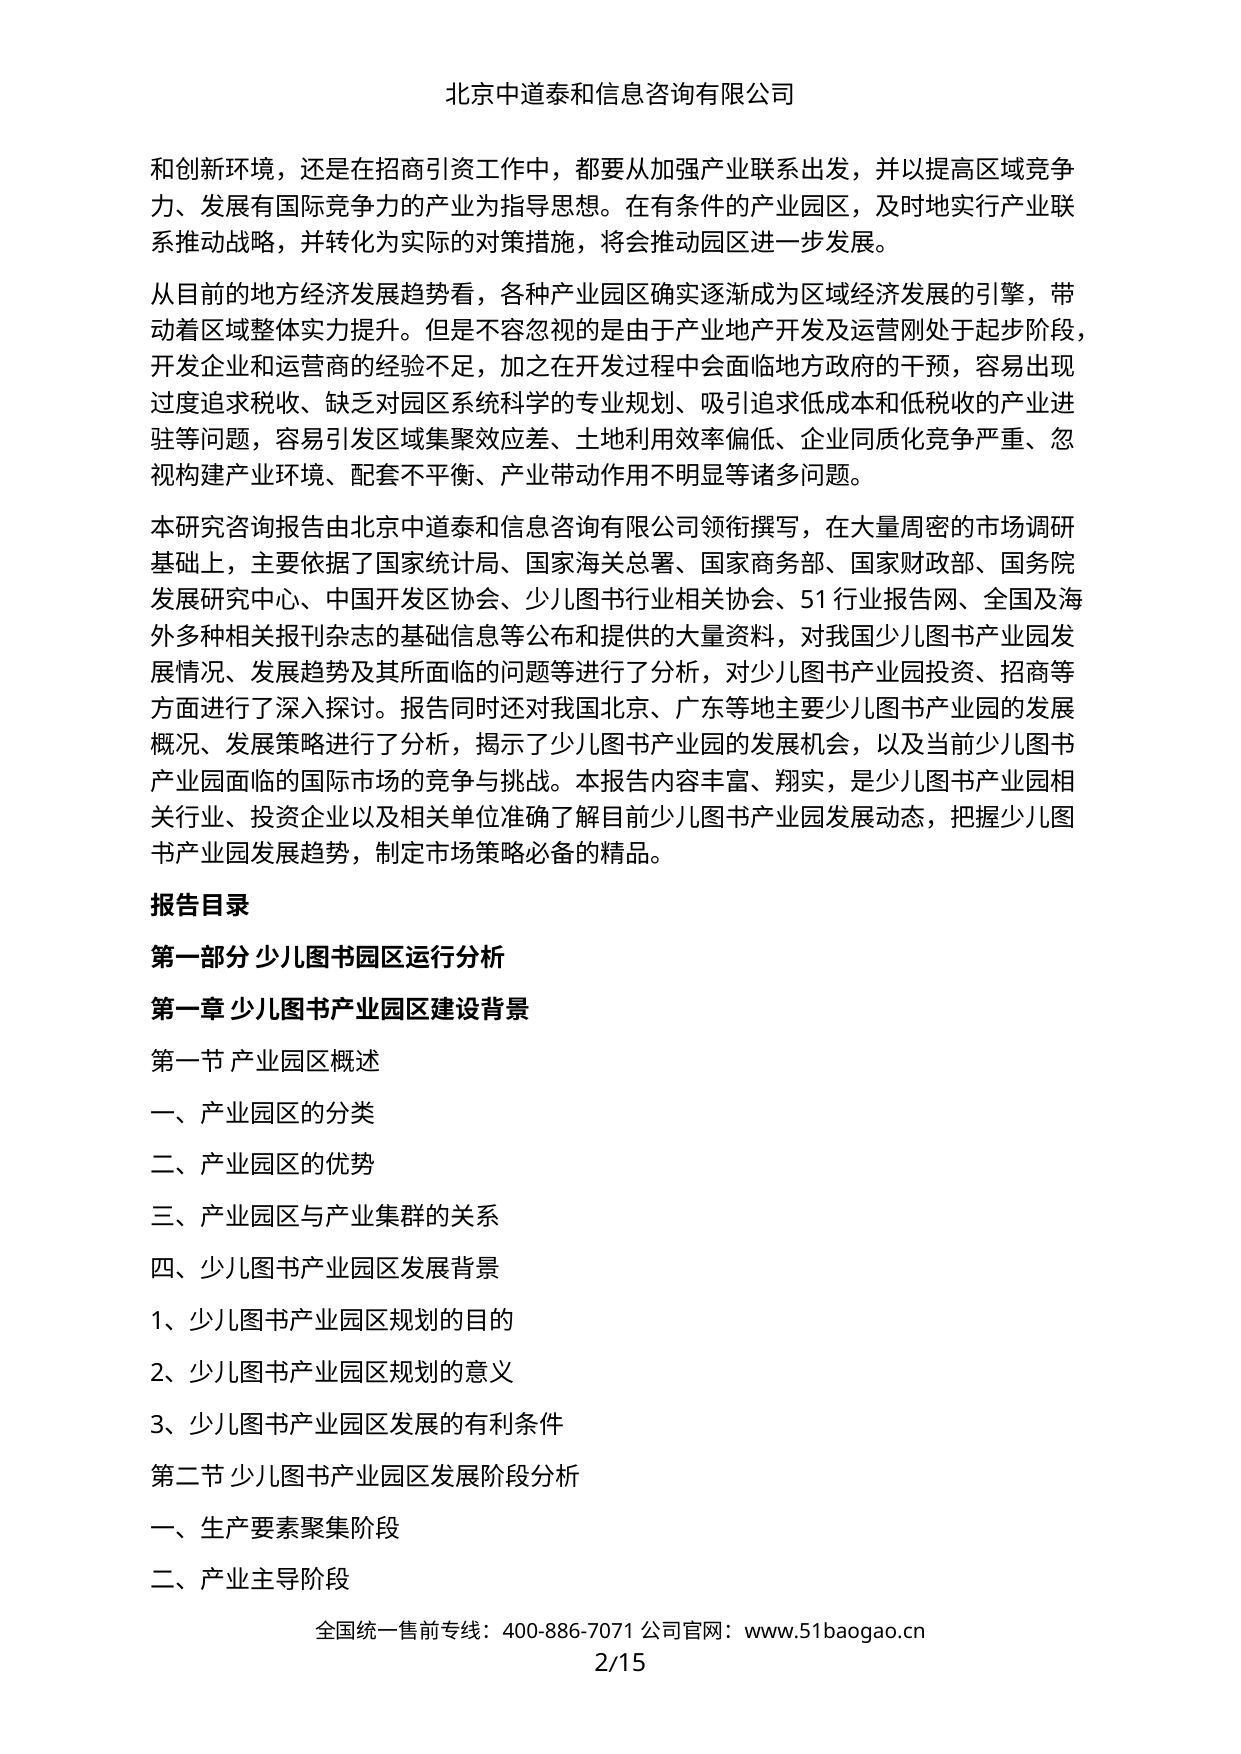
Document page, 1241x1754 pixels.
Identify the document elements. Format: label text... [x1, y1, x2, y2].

text 从目前的地方经济发展趋势看，各种产业园区确实逐渐成为区域经济发展的引擎，带动着区域整体实力提升。但是不容忽视的是由于产业地产开发及运营刚处于起步阶段，开发企业和运营商的经验不足，加之在开发过程中会面临地方政府的干预，容易出现过度追求税收、缺乏对园区系统科学的专业规划、吸引追求低成本和低税收的产业进驻等问题，容易引发区域集聚效应差、土地利用效率偏低、企业同质化竞争严重、忽视构建产业环境、配套不平衡、产业带动作用不明显等诸多问题。 [150, 274, 1090, 492]
text 第一章 少儿图书产业园区建设背景 [150, 989, 1090, 1026]
text 1、少儿图书产业园区规划的目的 [150, 1301, 1090, 1337]
text 本研究咨询报告由北京中道泰和信息咨询有限公司领衔撰写，在大量周密的市场调研基础上，主要依据了国家统计局、国家海关总署、国家商务部、国家财政部、国务院发展研究中心、中国开发区协会、少儿图书行业相关协会、51行业报告网、全国及海外多种相关报刊杂志的基础信息等公布和提供的大量资料，对我国少儿图书产业园发展情况、发展趋势及其所面临的问题等进行了分析，对少儿图书产业园投资、招商等方面进行了深入探讨。报告同时还对我国北京、广东等地主要少儿图书产业园的发展概况、发展策略进行了分析，揭示了少儿图书产业园的发展机会，以及当前少儿图书产业园面临的国际市场的竞争与挑战。本报告内容丰富、翔实，是少儿图书产业园相关行业、投资企业以及相关单位准确了解目前少儿图书产业园发展动态，把握少儿图书产业园发展趋势，制定市场策略必备的精品。 [150, 507, 1090, 870]
text 2、少儿图书产业园区规划的意义 [150, 1352, 1090, 1389]
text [150, 150, 1090, 259]
text 报告目录 [150, 886, 1090, 922]
text 一、生产要素聚集阶段 [150, 1508, 1090, 1544]
text 第二节 少儿图书产业园区发展阶段分析 [150, 1456, 1090, 1492]
text 二、产业园区的优势 [150, 1145, 1090, 1181]
text 3、少儿图书产业园区发展的有利条件 [150, 1404, 1090, 1441]
text 第一部分 少儿图书园区运行分析 [150, 937, 1090, 974]
text 四、少儿图书产业园区发展背景 [150, 1249, 1090, 1285]
text 第一节 产业园区概述 [150, 1041, 1090, 1077]
text 一、产业园区的分类 [150, 1093, 1090, 1129]
text 二、产业主导阶段 [150, 1560, 1090, 1596]
text 三、产业园区与产业集群的关系 [150, 1197, 1090, 1233]
